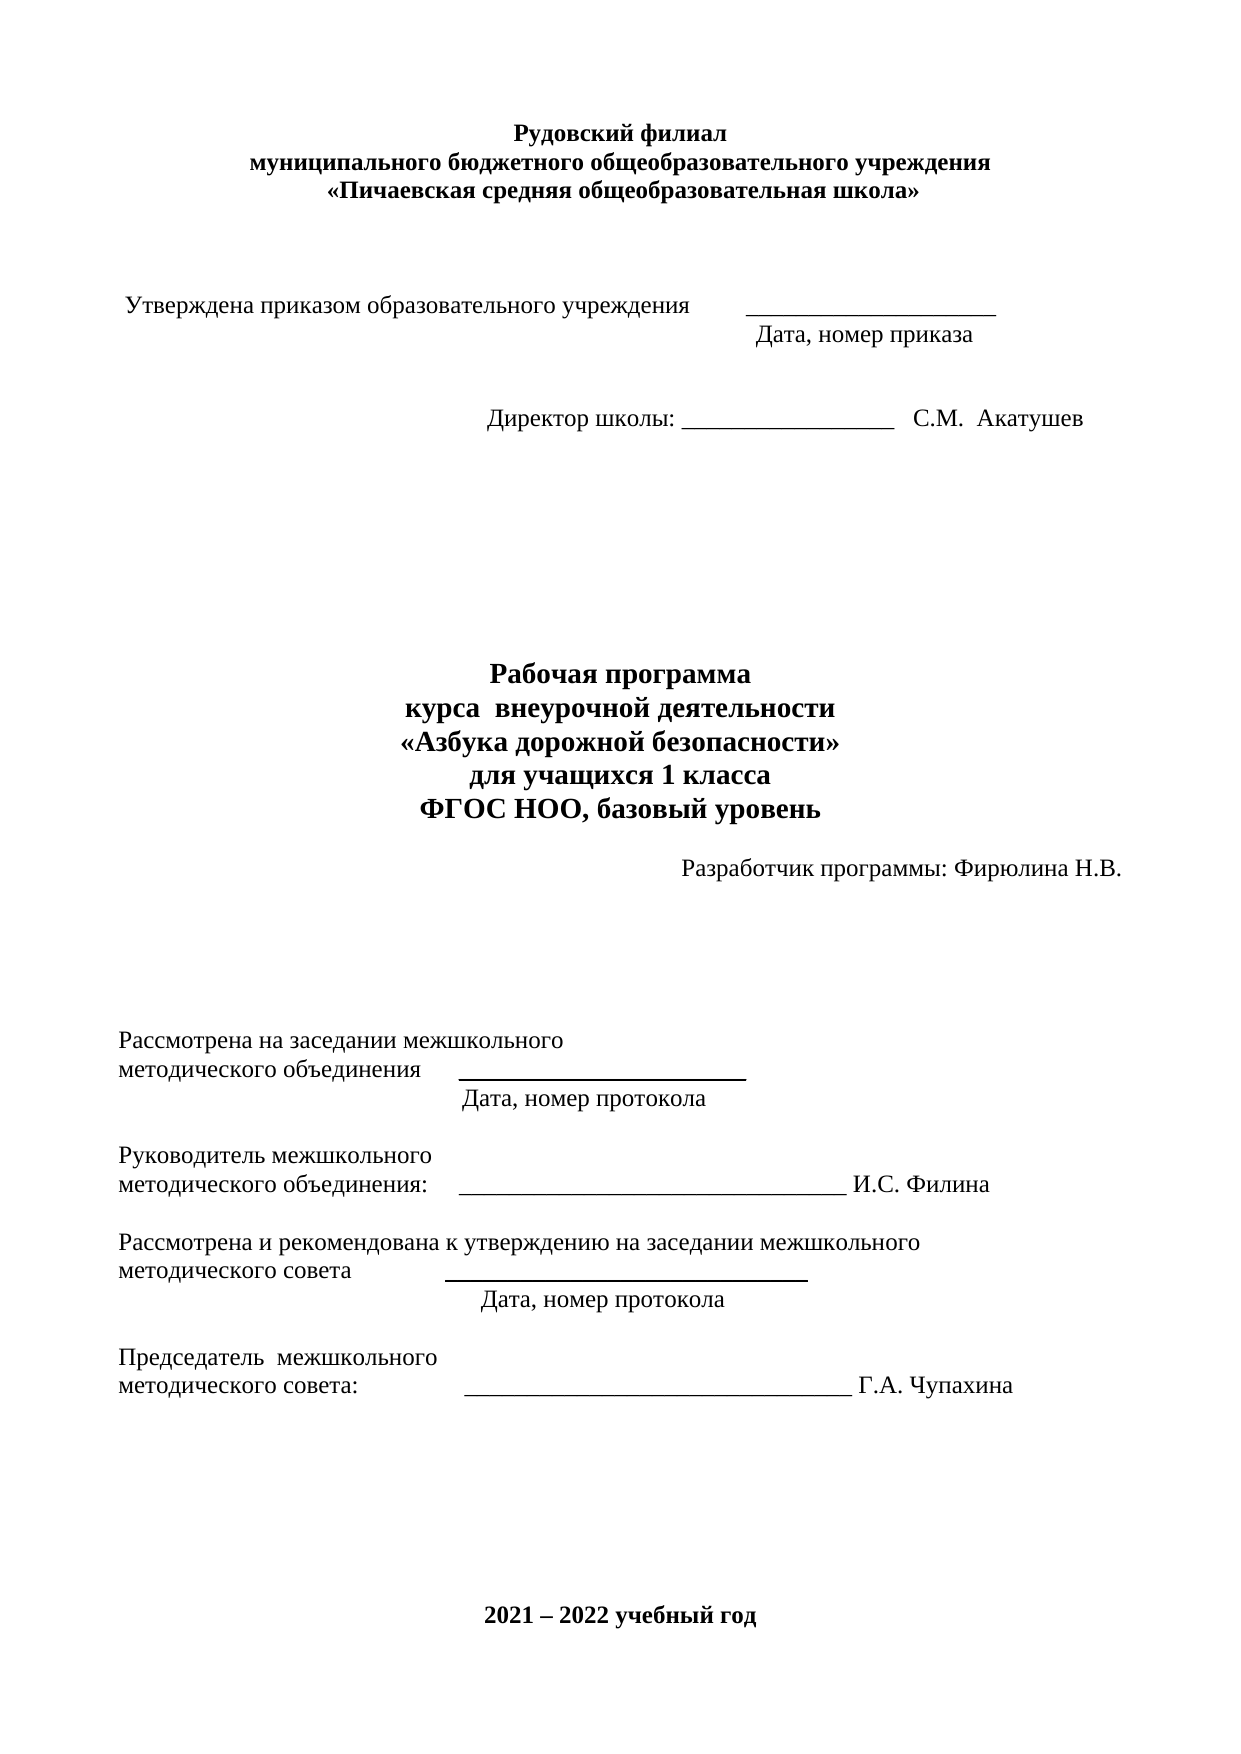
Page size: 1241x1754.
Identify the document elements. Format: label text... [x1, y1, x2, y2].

text методического совета: _______________________________ Г.А. Чупахина [118, 1371, 1122, 1399]
text Рабочая программа [118, 657, 1122, 690]
text ФГОС НОО, базовый уровень [118, 791, 1122, 824]
text муниципального бюджетного общеобразовательного учреждения [118, 147, 1122, 176]
text «Пичаевская средняя общеобразовательная школа» [118, 176, 1122, 204]
text 2021 – 2022 учебный год [118, 1601, 1122, 1629]
text методического объединения _______________________ [118, 1054, 1122, 1083]
text методического совета _____________________________ [118, 1256, 1122, 1284]
text Руководитель межшкольного [118, 1141, 1122, 1169]
text Утверждена приказом образовательного учреждения ____________________ [118, 290, 1122, 319]
text Дата, номер протокола [118, 1284, 1122, 1313]
text методического объединения: _______________________________ И.С. Филина [118, 1169, 1122, 1198]
text Дата, номер приказа [118, 319, 1122, 347]
text Директор школы: _________________ С.М. Акатушев [118, 403, 1122, 432]
text для учащихся 1 класса [118, 757, 1122, 791]
text Разработчик программы: Фирюлина Н.В. [118, 853, 1122, 882]
text курса внеурочной деятельности [118, 690, 1122, 724]
text Рассмотрена и рекомендована к утверждению на заседании межшкольного [118, 1227, 1122, 1256]
text Дата, номер протокола [118, 1083, 1122, 1112]
text Рассмотрена на заседании межшкольного [118, 1026, 1122, 1054]
text Рудовский филиал [118, 118, 1122, 147]
text Председатель межшкольного [118, 1342, 1122, 1371]
text «Азбука дорожной безопасности» [118, 724, 1122, 757]
